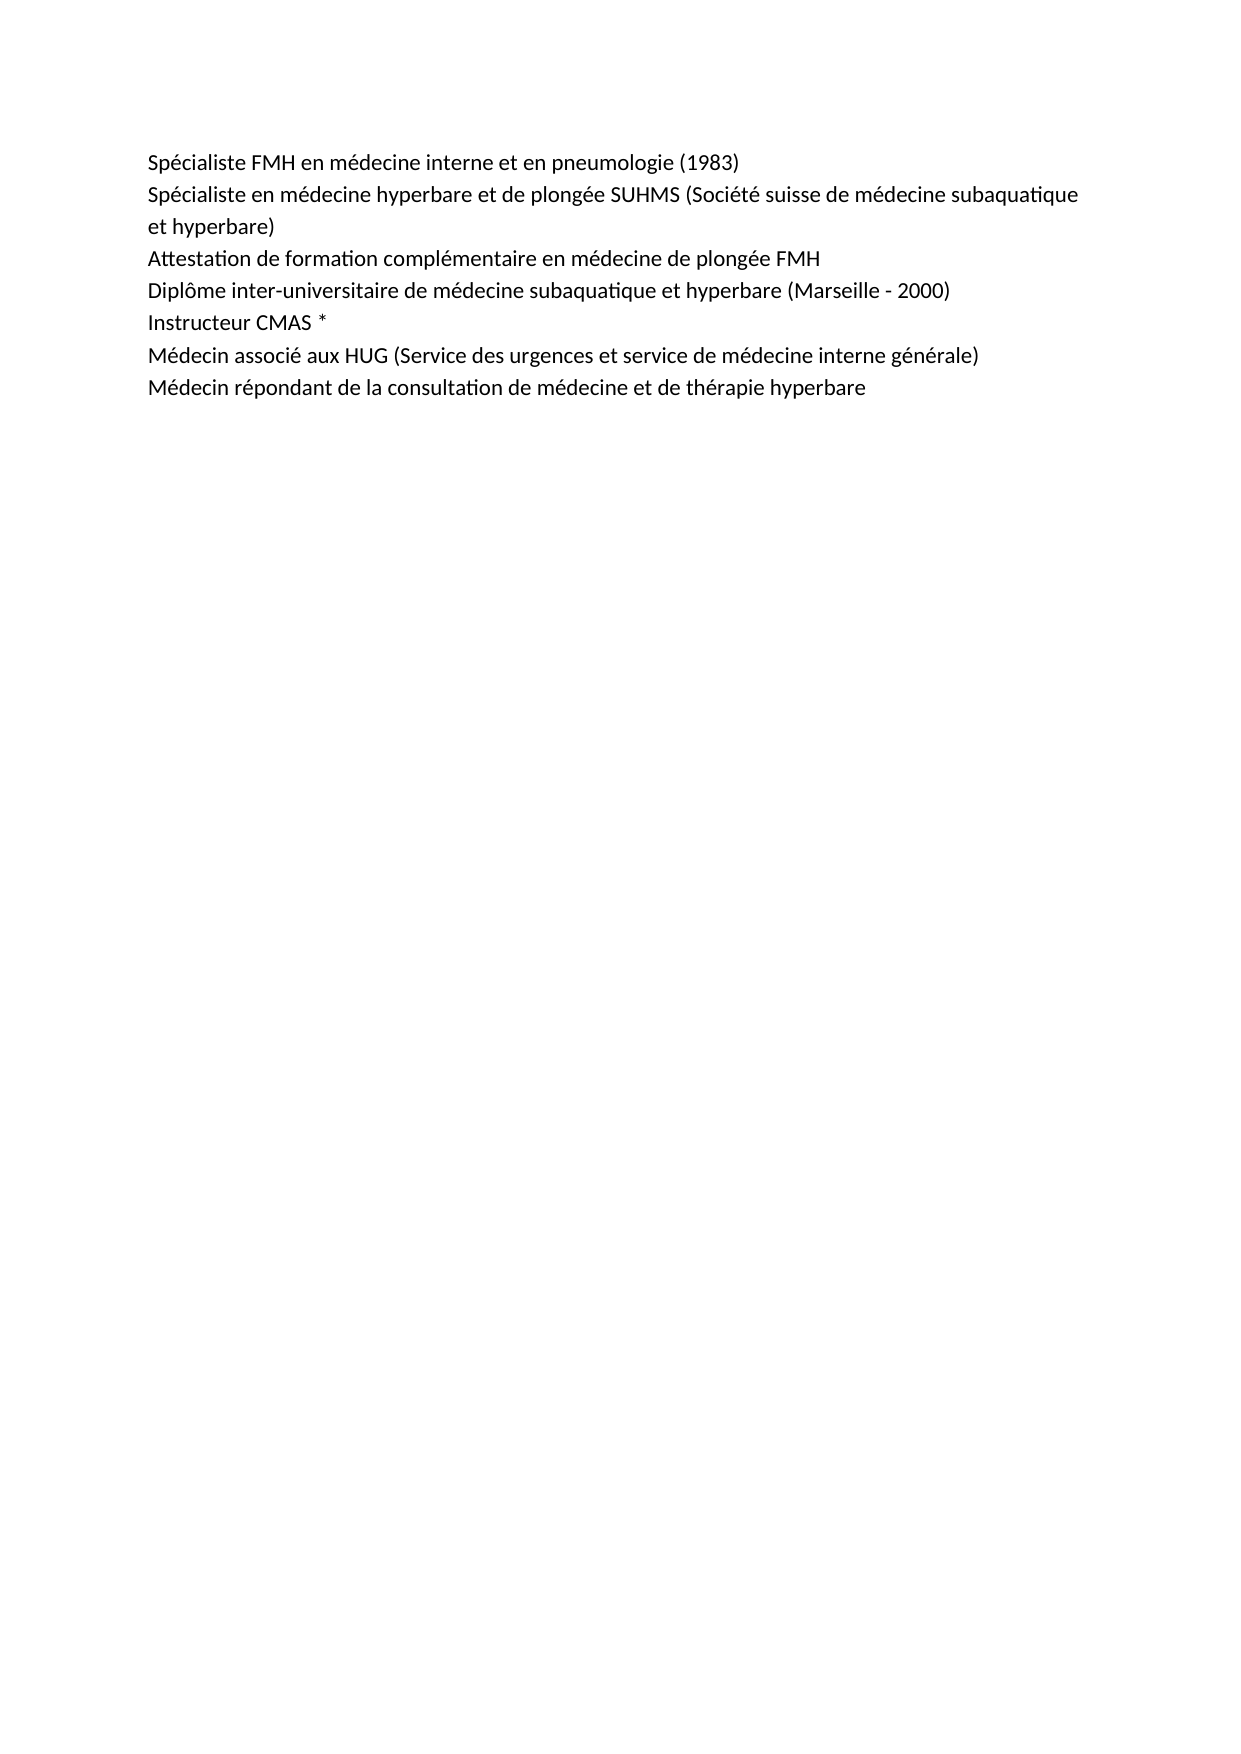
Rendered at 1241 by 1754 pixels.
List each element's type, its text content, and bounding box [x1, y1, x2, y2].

text Spécialiste FMH en médecine interne et en pneumologie (1983) Spécialiste en médecine hyperbare et de plongée SUHMS (Société suisse de médecine subaquatique et hyperbare) Attestation de formation complémentaire en médecine de plongée FMH Diplôme inter-universitaire de médecine subaquatique et hyperbare (Marseille - 2000) Instructeur CMAS * Médecin associé aux HUG (Service des urgences et service de médecine interne générale) Médecin répondant de la consultation de médecine et de thérapie hyperbare [148, 148, 1093, 401]
